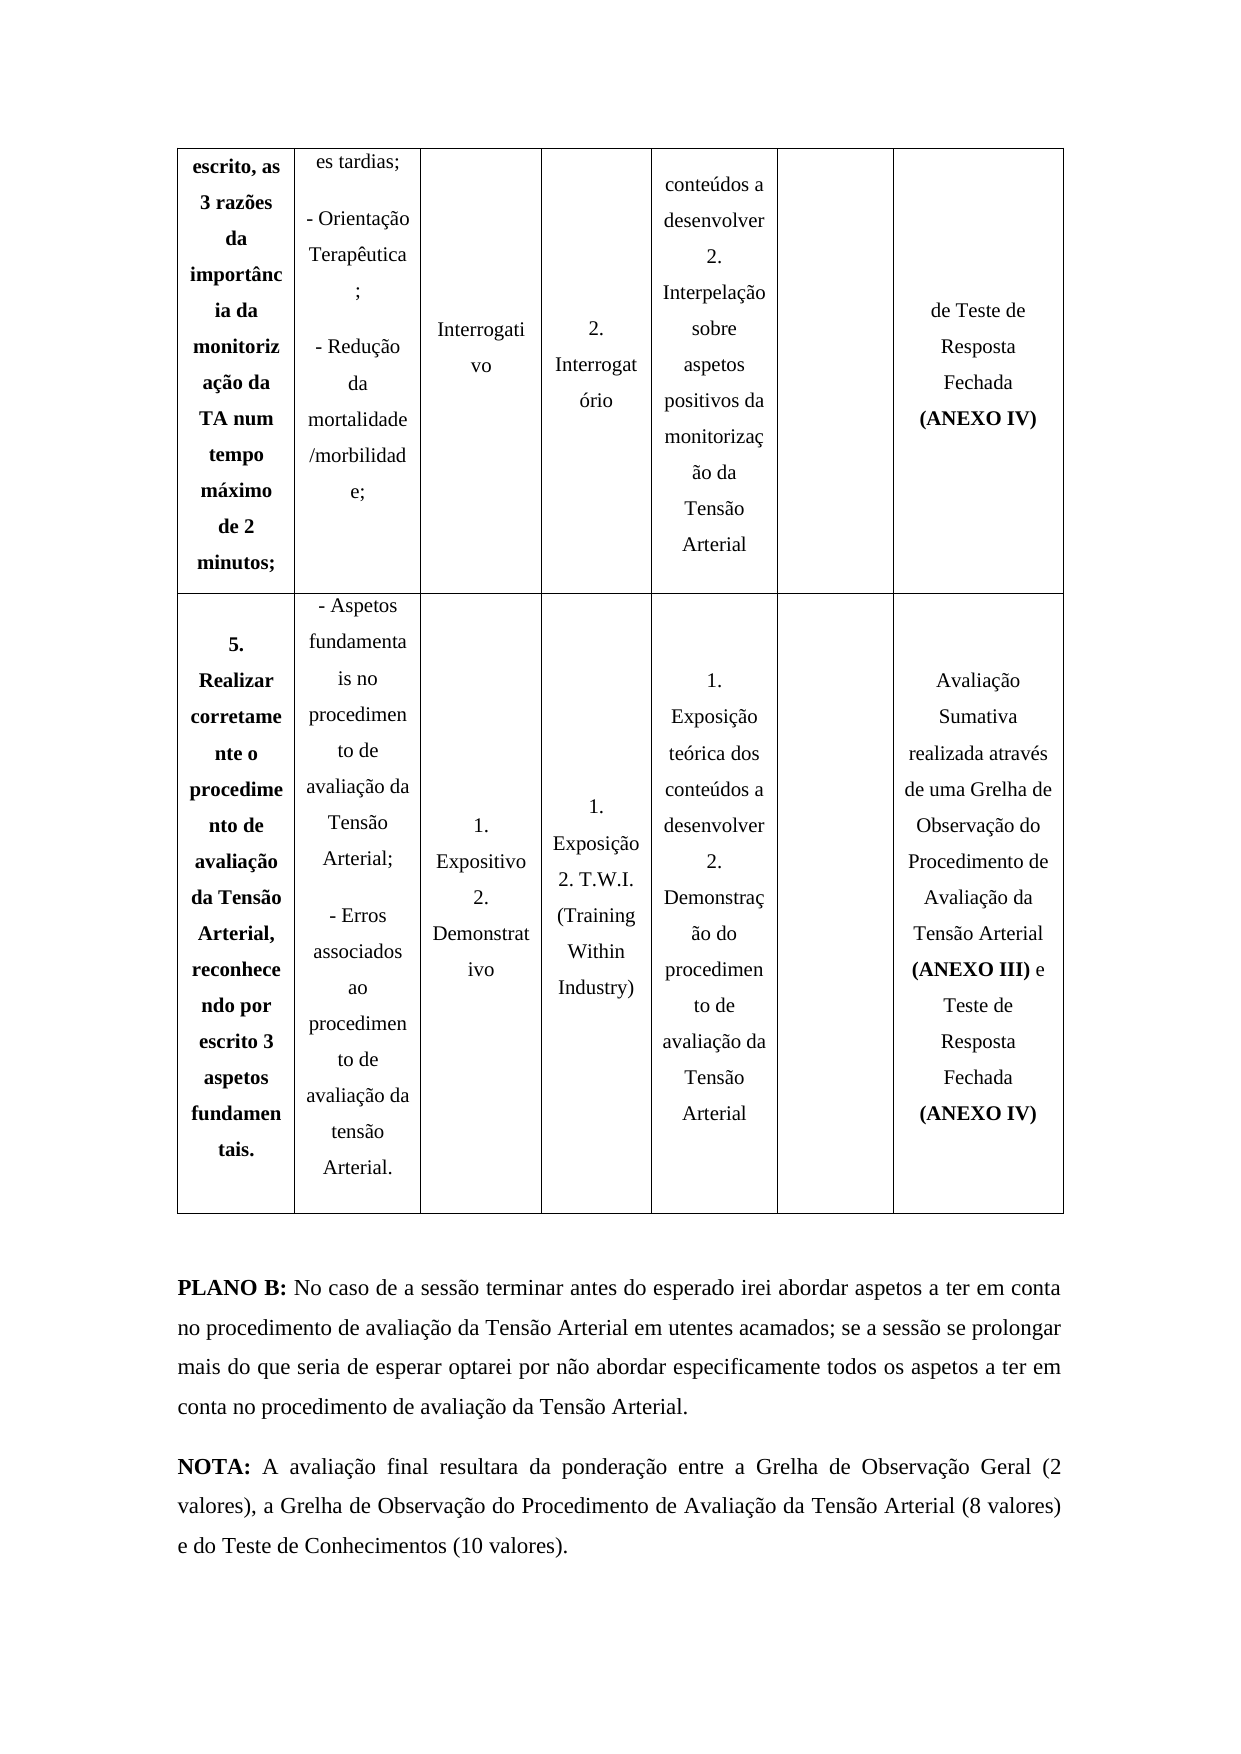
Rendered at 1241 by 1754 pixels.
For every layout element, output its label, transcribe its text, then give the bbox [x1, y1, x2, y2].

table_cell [542, 149, 651, 592]
text PLANO B: No caso de a sessão terminar antes do esperado irei abordar aspetos a ter em conta no procedimento de avaliação da Tensão Arterial em utentes acamados; se a sessão se prolongar mais do que seria de esperar optarei por não abordar especificamente todos os aspetos a ter em conta no procedimento de avaliação da Tensão Arterial. [177, 1274, 1063, 1419]
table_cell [652, 149, 777, 592]
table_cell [295, 149, 420, 592]
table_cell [894, 149, 1063, 592]
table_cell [421, 149, 541, 592]
table_cell [778, 594, 893, 1213]
table_cell [778, 149, 893, 592]
table_cell Avaliação Sumativa realizada através de uma Grelha de Observação do Procedimento de Avaliação da Tensão Arterial (ANEXO III) e Teste de Resposta Fechada (ANEXO IV) [894, 594, 1063, 1213]
table_cell 1. Exposição 2. T.W.I. (Training Within Industry) [542, 594, 651, 1213]
text NOTA: A avaliação final resultara da ponderação entre a Grelha de Observação Geral (2 valores), a Grelha de Observação do Procedimento de Avaliação da Tensão Arterial (8 valores) e do Teste de Conhecimentos (10 valores). [177, 1453, 1063, 1558]
table_cell 1. Exposição teórica dos conteúdos a desenvolver 2. Demonstração do procedimento de avaliação da Tensão Arterial [652, 594, 777, 1213]
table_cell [178, 149, 294, 592]
table_cell 5. Realizar corretamente o procedimento de avaliação da Tensão Arterial, reconhecendo por escrito 3 aspetos fundamentais. [178, 594, 294, 1213]
table_cell - Aspetos fundamentais no procedimento de avaliação da Tensão Arterial; - Erros associados ao procedimento de avaliação da tensão Arterial. [295, 594, 420, 1213]
table_cell 1. Expositivo 2. Demonstrativo [421, 594, 541, 1213]
